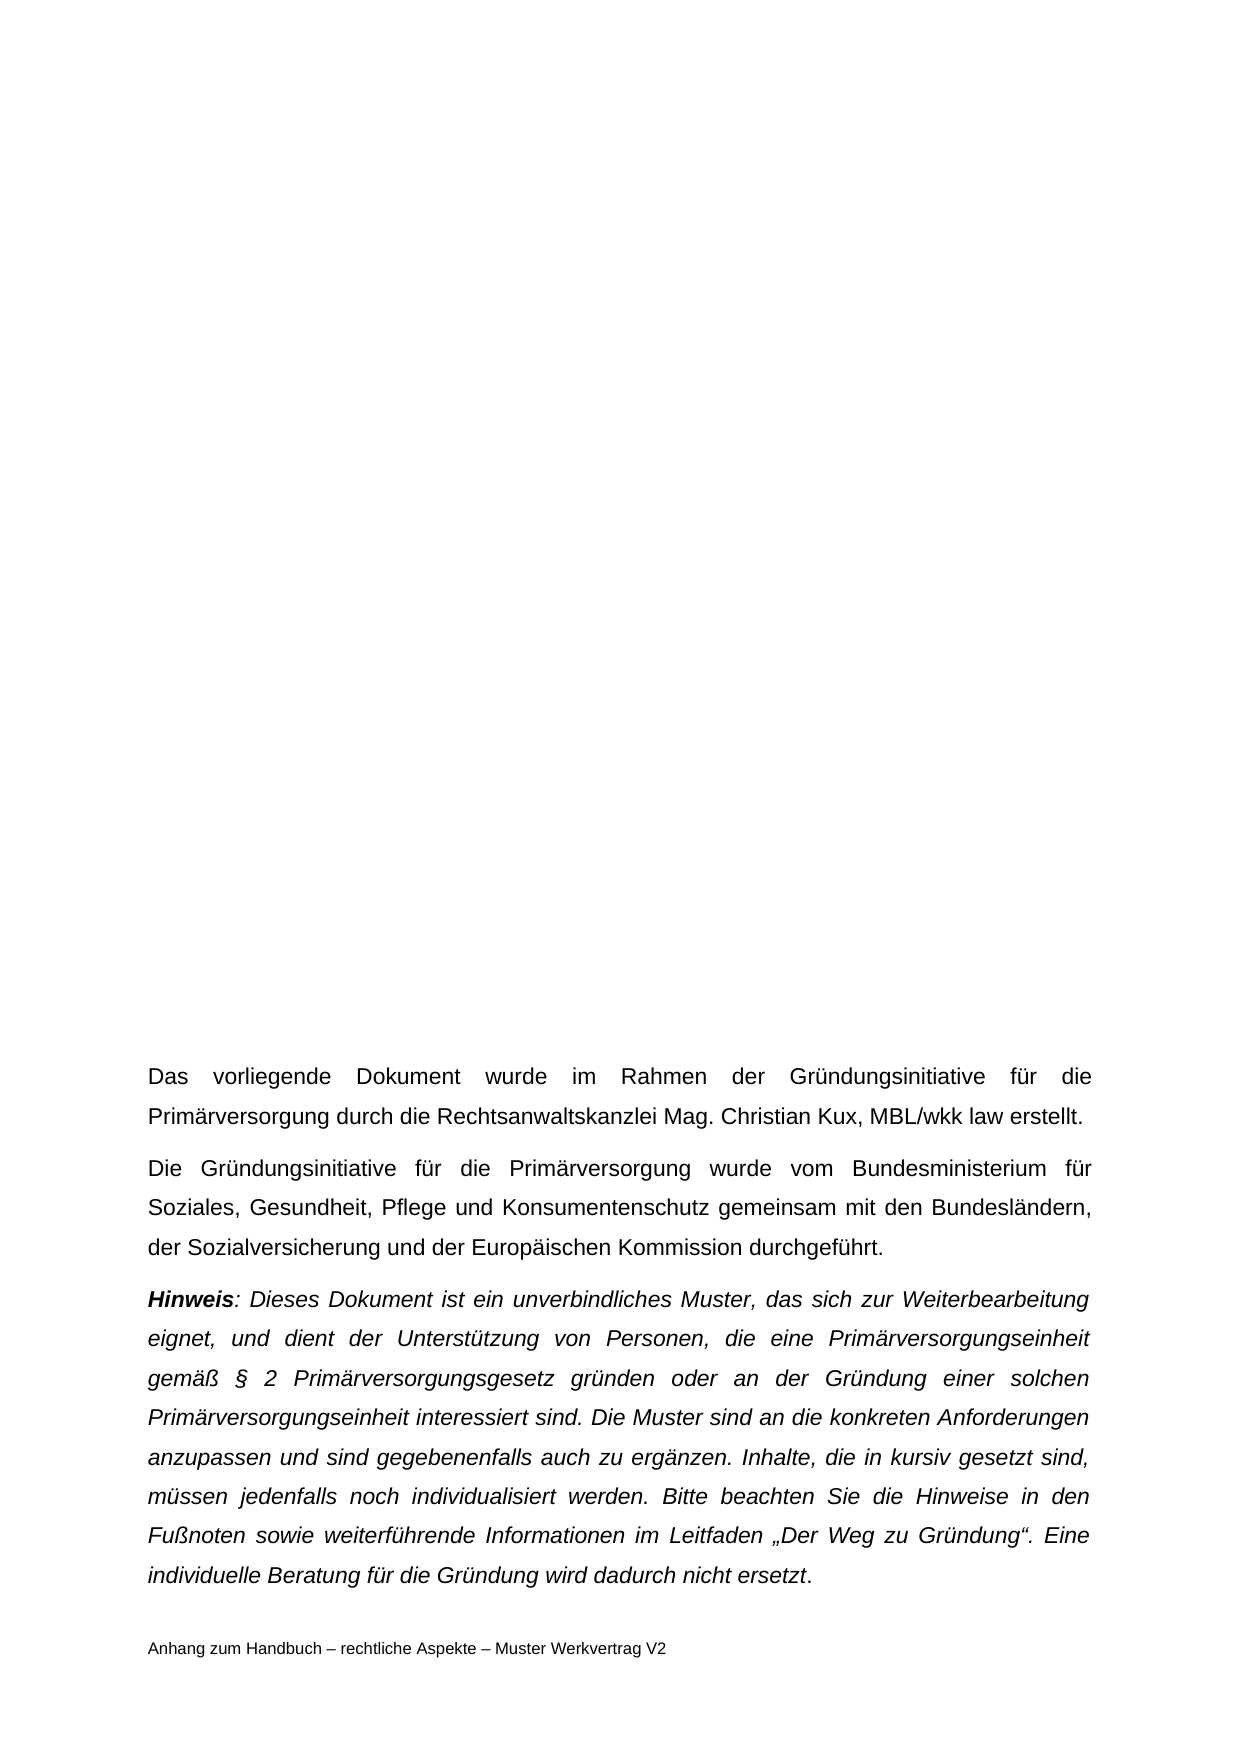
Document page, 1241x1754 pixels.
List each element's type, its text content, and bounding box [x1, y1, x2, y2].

text Die Gründungsinitiative für die Primärversorgung wurde vom Bundesministerium für Soziales, Gesundheit, Pflege und Konsumentenschutz gemeinsam mit den Bundesländern, der Sozialversicherung und der Europäischen Kommission durchgeführt. [148, 1155, 1093, 1260]
text Hinweis: Dieses Dokument ist ein unverbindliches Muster, das sich zur Weiterbearbeitung eignet, und dient der Unterstützung von Personen, die eine Primärversorgungseinheit gemäß § 2 Primärversorgungsgesetz gründen oder an der Gründung einer solchen Primärversorgungseinheit interessiert sind. Die Muster sind an die konkreten Anforderungen anzupassen und sind gegebenenfalls auch zu ergänzen. Inhalte, die in kursiv gesetzt sind, müssen jedenfalls noch individualisiert werden. Bitte beachten Sie die Hinweise in den Fußnoten sowie weiterführende Informationen im Leitfaden „Der Weg zu Gründung“. Eine individuelle Beratung für die Gründung wird dadurch nicht ersetzt. [148, 1286, 1093, 1588]
text Das vorliegende Dokument wurde im Rahmen der Gründungsinitiative für die Primärversorgung durch die Rechtsanwaltskanzlei Mag. Christian Kux, MBL/wkk law erstellt. [148, 1063, 1093, 1129]
